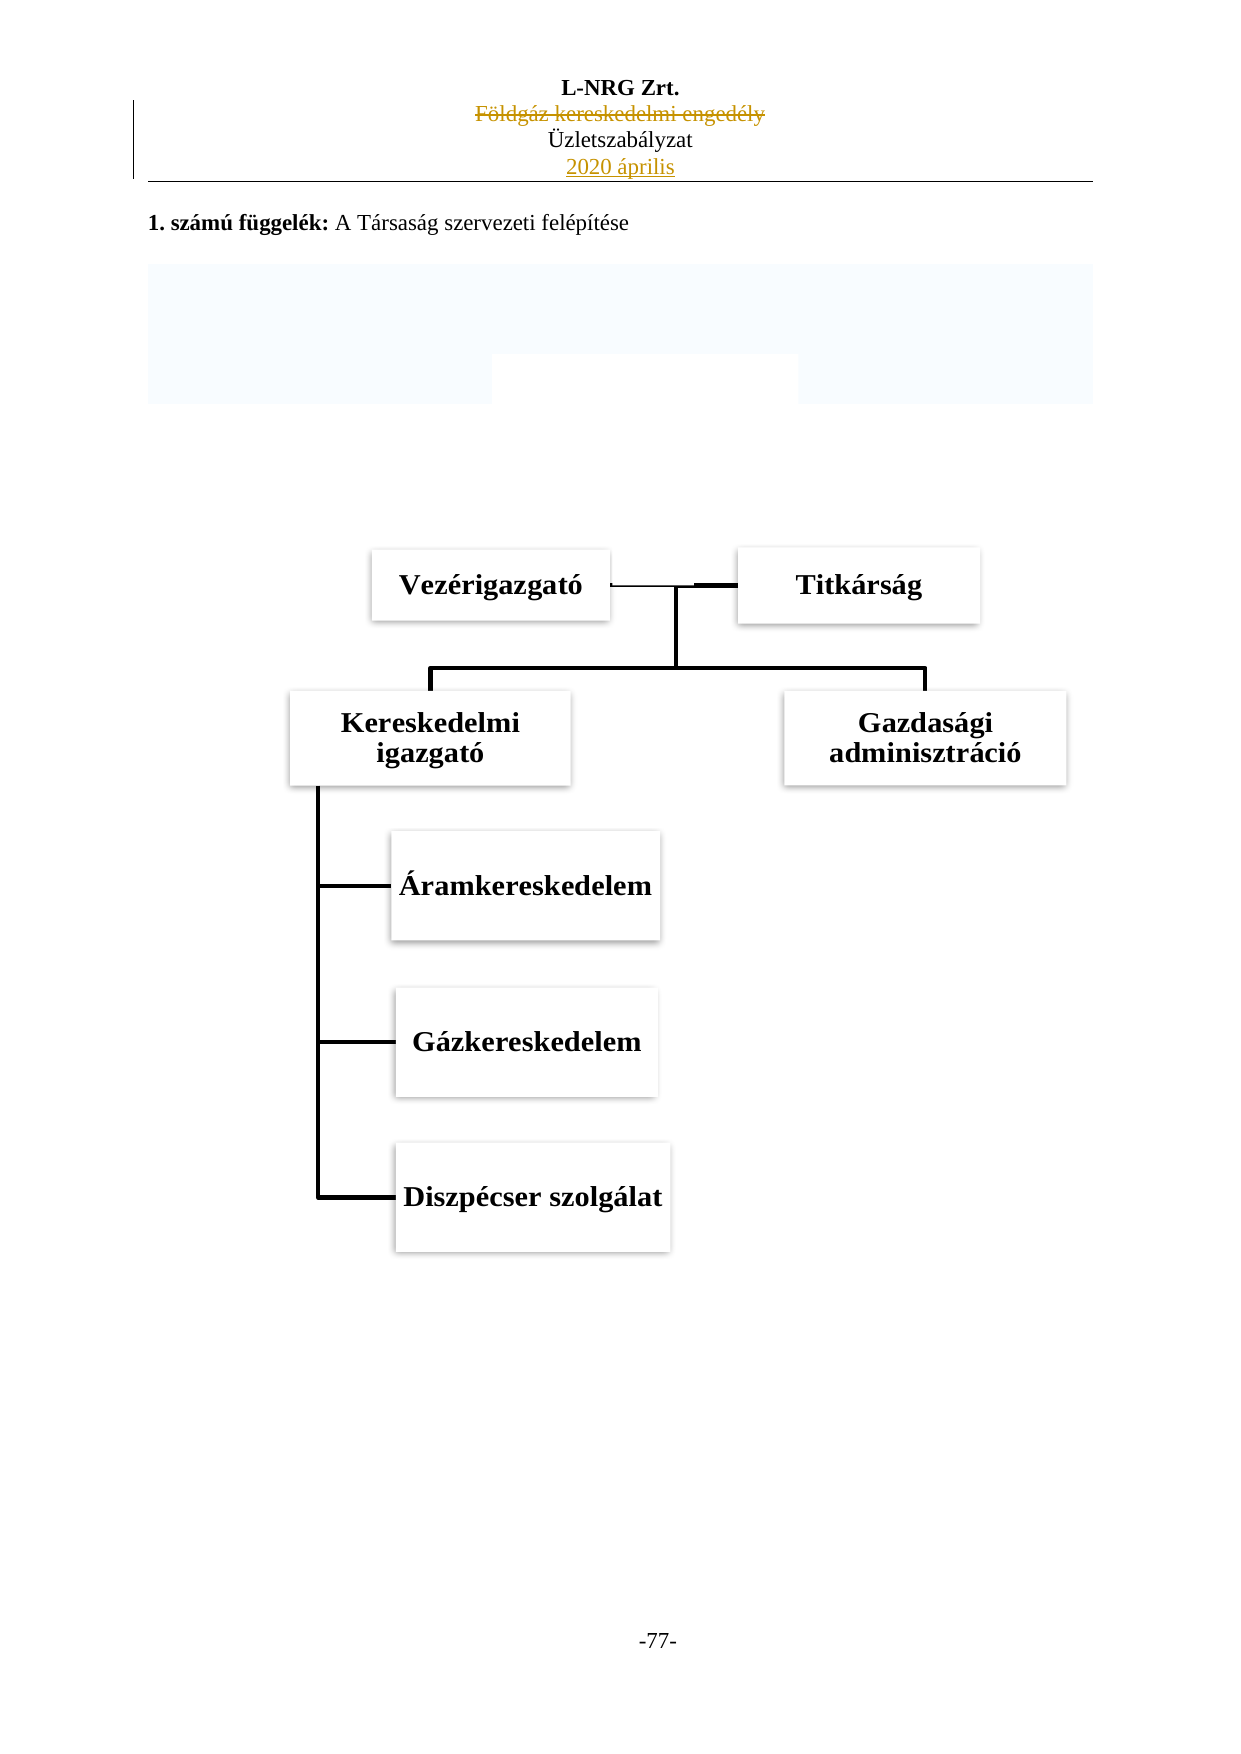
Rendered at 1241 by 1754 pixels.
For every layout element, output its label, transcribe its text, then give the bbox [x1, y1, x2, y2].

text 1. számú függelék: A Társaság szervezeti felépítése [148, 209, 1093, 235]
